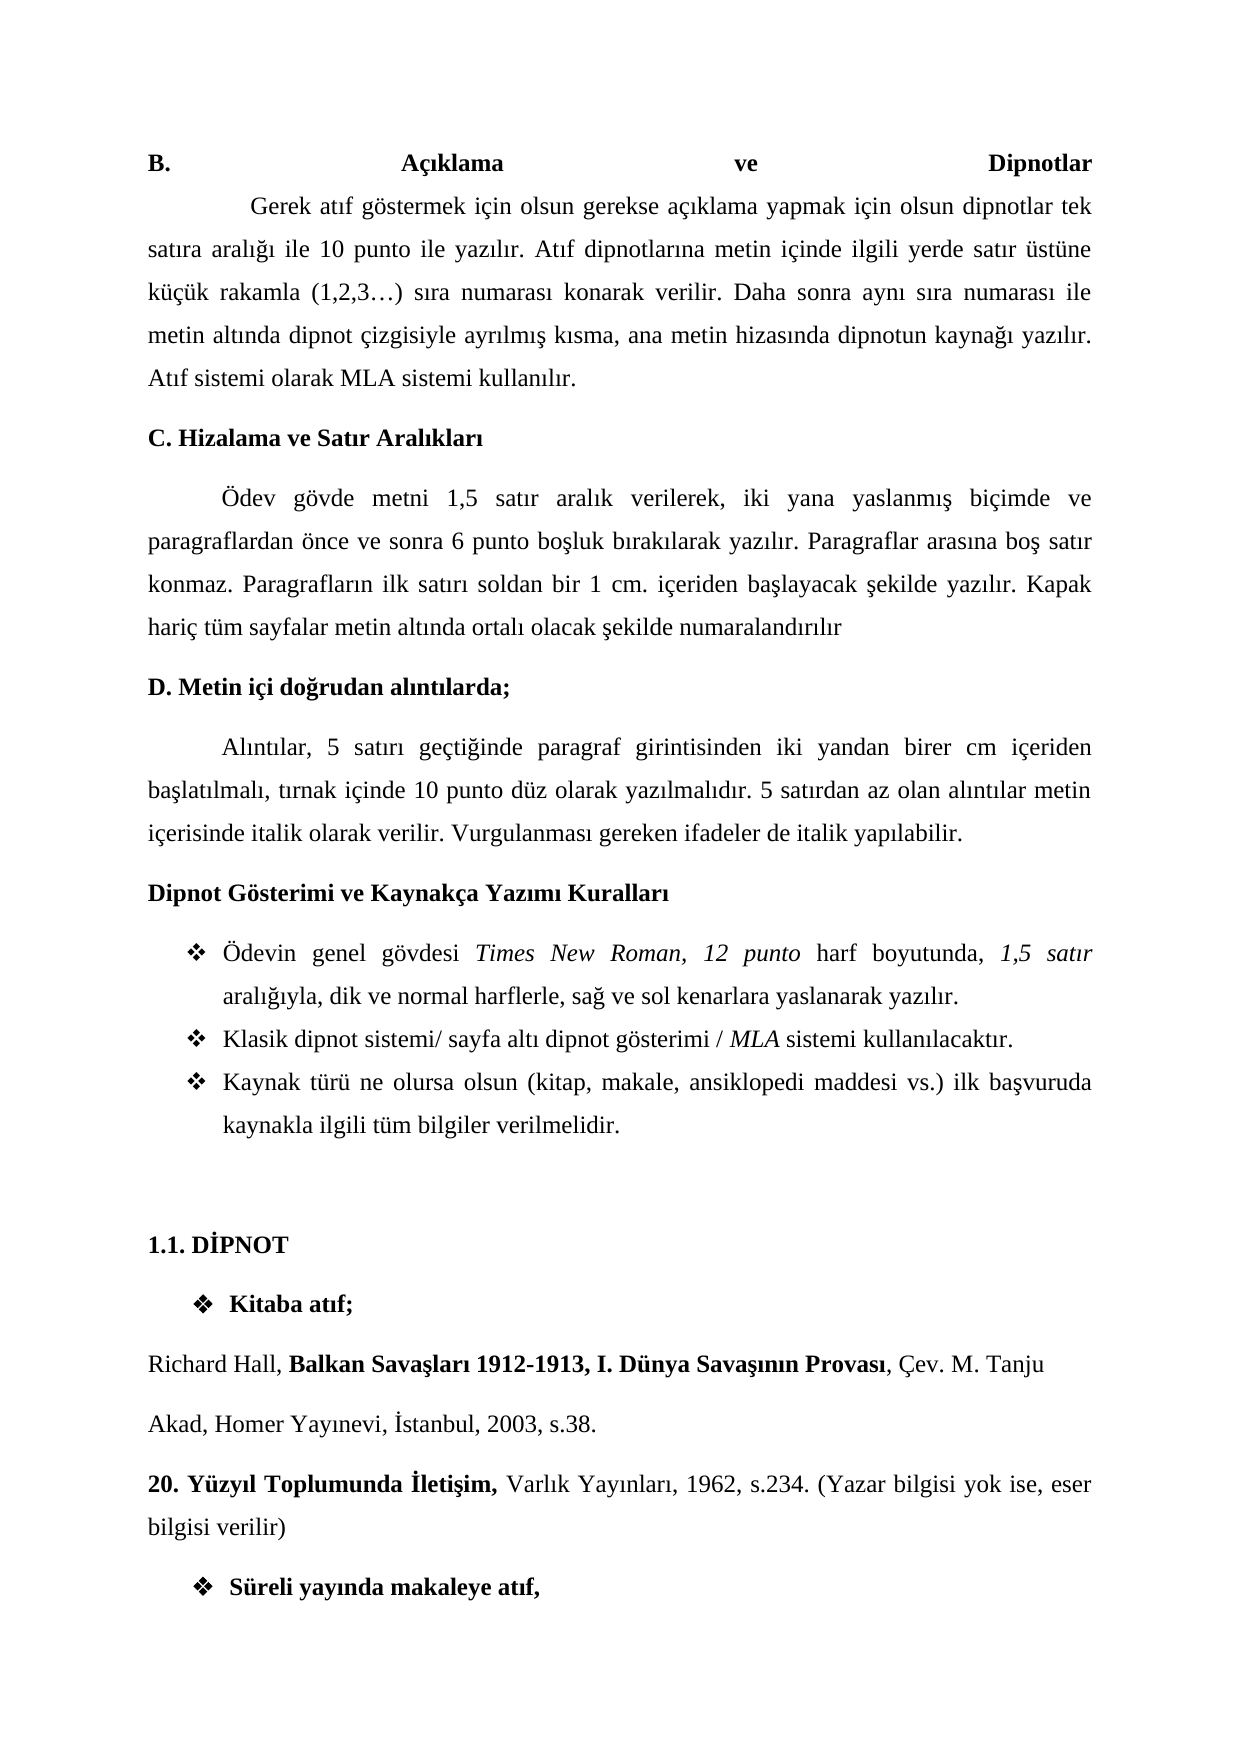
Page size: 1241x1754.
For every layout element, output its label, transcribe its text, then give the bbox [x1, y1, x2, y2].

text Richard Hall, Balkan Savaşları 1912-1913, I. Dünya Savaşının Provası, Çev. M. Tanju [148, 1349, 1093, 1378]
text B. Açıklama ve Dipnotlar Gerek atıf göstermek için olsun gerekse açıklama yapmak için olsun dipnotlar tek satıra aralığı ile 10 punto ile yazılır. Atıf dipnotlarına metin içinde ilgili yerde satır üstüne küçük rakamla (1,2,3…) sıra numarası konarak verilir. Daha sonra aynı sıra numarası ile metin altında dipnot çizgisiyle ayrılmış kısma, ana metin hizasında dipnotun kaynağı yazılır. Atıf sistemi olarak MLA sistemi kullanılır. [148, 148, 1093, 392]
text C. Hizalama ve Satır Aralıkları [148, 423, 1093, 452]
list Klasik dipnot sistemi/ sayfa altı dipnot gösterimi / MLA sistemi kullanılacaktır. [185, 1024, 1093, 1053]
text 20. Yüzyıl Toplumunda İletişim, Varlık Yayınları, 1962, s.234. (Yazar bilgisi yok ise, eser bilgisi verilir) [148, 1469, 1093, 1541]
list Süreli yayında makaleye atıf, [192, 1572, 1093, 1601]
text Alıntılar, 5 satırı geçtiğinde paragraf girintisinden iki yandan birer cm içeriden başlatılmalı, tırnak içinde 10 punto düz olarak yazılmalıdır. 5 satırdan az olan alıntılar metin içerisinde italik olarak verilir. Vurgulanması gereken ifadeler de italik yapılabilir. [148, 732, 1093, 847]
list Ödevin genel gövdesi Times New Roman, 12 punto harf boyutunda, 1,5 satır aralığıyla, dik ve normal harflerle, sağ ve sol kenarlara yaslanarak yazılır. [185, 938, 1093, 1009]
text Dipnot Gösterimi ve Kaynakça Yazımı Kuralları [148, 878, 1093, 907]
text D. Metin içi doğrudan alıntılarda; [148, 672, 1093, 701]
list Kitaba atıf; [192, 1289, 1093, 1318]
text 1.1. DİPNOT [148, 1230, 1093, 1258]
list Kaynak türü ne olursa olsun (kitap, makale, ansiklopedi maddesi vs.) ilk başvuruda kaynakla ilgili tüm bilgiler verilmelidir. [185, 1067, 1093, 1139]
text Akad, Homer Yayınevi, İstanbul, 2003, s.38. [148, 1409, 1093, 1438]
text Ödev gövde metni 1,5 satır aralık verilerek, iki yana yaslanmış biçimde ve paragraflardan önce ve sonra 6 punto boşluk bırakılarak yazılır. Paragraflar arasına boş satır konmaz. Paragrafların ilk satırı soldan bir 1 cm. içeriden başlayacak şekilde yazılır. Kapak hariç tüm sayfalar metin altında ortalı olacak şekilde numaralandırılır [148, 483, 1093, 641]
